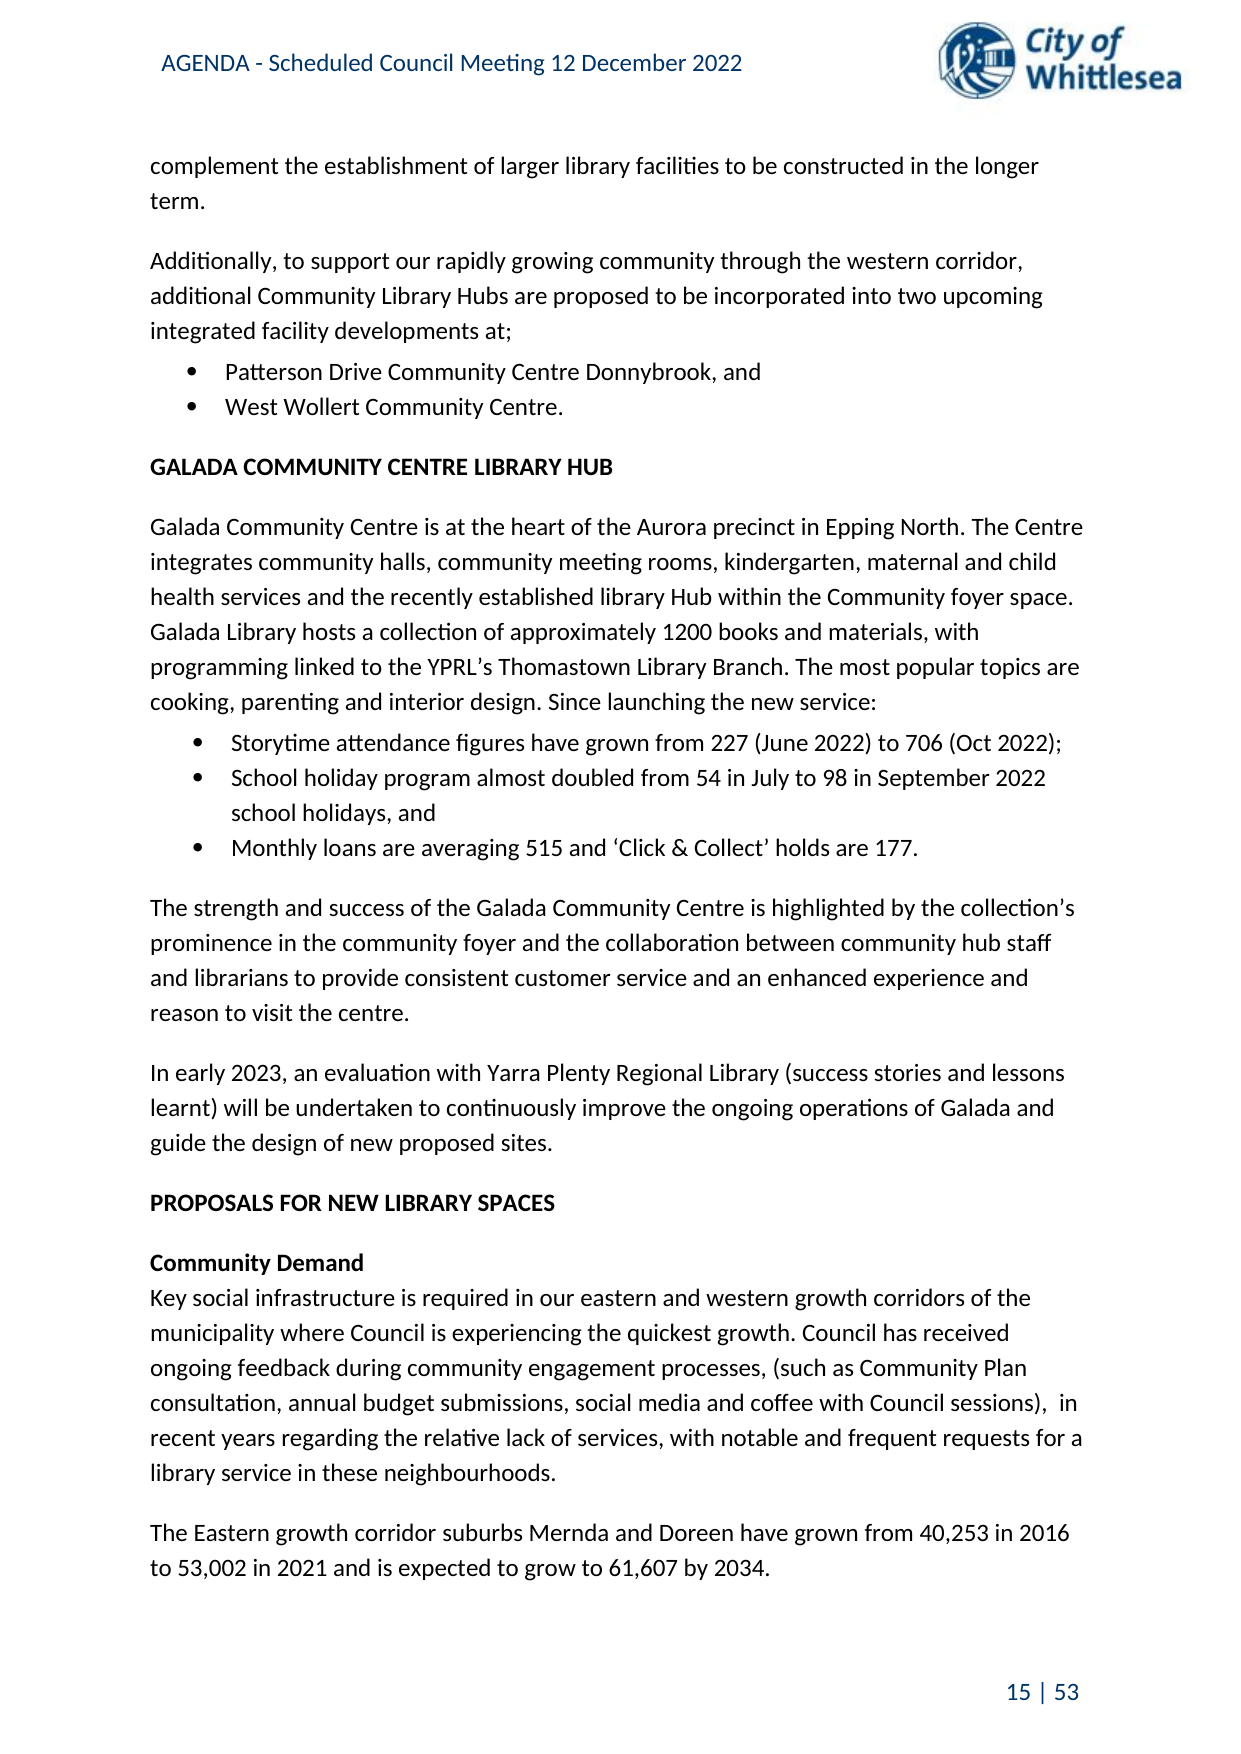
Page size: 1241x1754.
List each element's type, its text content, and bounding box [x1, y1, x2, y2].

text Galada Community Centre is at the heart of the Aurora precinct in Epping North. The Centre integrates community halls, community meeting rooms, kindergarten, maternal and child health services and the recently established library Hub within the Community foyer space. Galada Library hosts a collection of approximately 1200 books and materials, with programming linked to the YPRL’s Thomastown Library Branch. The most popular topics are cooking, parenting and interior design. Since launching the new service: [150, 511, 1090, 717]
text The Eastern growth corridor suburbs Mernda and Doreen have grown from 40,253 in 2016 to 53,002 in 2021 and is expected to grow to 61,607 by 2034. [150, 1517, 1090, 1583]
list Patterson Drive Community Centre Donnybrook, and [187, 356, 1090, 387]
text The strength and success of the Galada Community Centre is highlighted by the collection’s prominence in the community foyer and the collaboration between community hub staff and librarians to provide consistent customer service and an enhanced experience and reason to visit the centre. [150, 892, 1090, 1028]
text PROPOSALS FOR NEW LIBRARY SPACES [150, 1187, 1090, 1218]
picture [0, 0, 1241, 127]
list West Wollert Community Centre. [187, 391, 1090, 422]
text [150, 150, 1090, 216]
text Community Demand Key social infrastructure is required in our eastern and western growth corridors of the municipality where Council is experiencing the quickest growth. Council has received ongoing feedback during community engagement processes, (such as Community Plan consultation, annual budget submissions, social media and coffee with Council sessions), in recent years regarding the relative lack of services, with notable and frequent requests for a library service in these neighbourhoods. [150, 1247, 1090, 1488]
list Monthly loans are averaging 515 and ‘Click & Collect’ holds are 177. [193, 832, 1090, 863]
list School holiday program almost doubled from 54 in July to 98 in September 2022 school holidays, and [193, 762, 1090, 828]
text In early 2023, an evaluation with Yarra Plenty Regional Library (success stories and lessons learnt) will be undertaken to continuously improve the ongoing operations of Galada and guide the design of new proposed sites. [150, 1057, 1090, 1158]
text Additionally, to support our rapidly growing community through the western corridor, additional Community Library Hubs are proposed to be incorporated into two upcoming integrated facility developments at; [150, 245, 1090, 346]
text GALADA COMMUNITY CENTRE LIBRARY HUB [150, 451, 1090, 482]
list Storytime attendance figures have grown from 227 (June 2022) to 706 (Oct 2022); [193, 727, 1090, 758]
